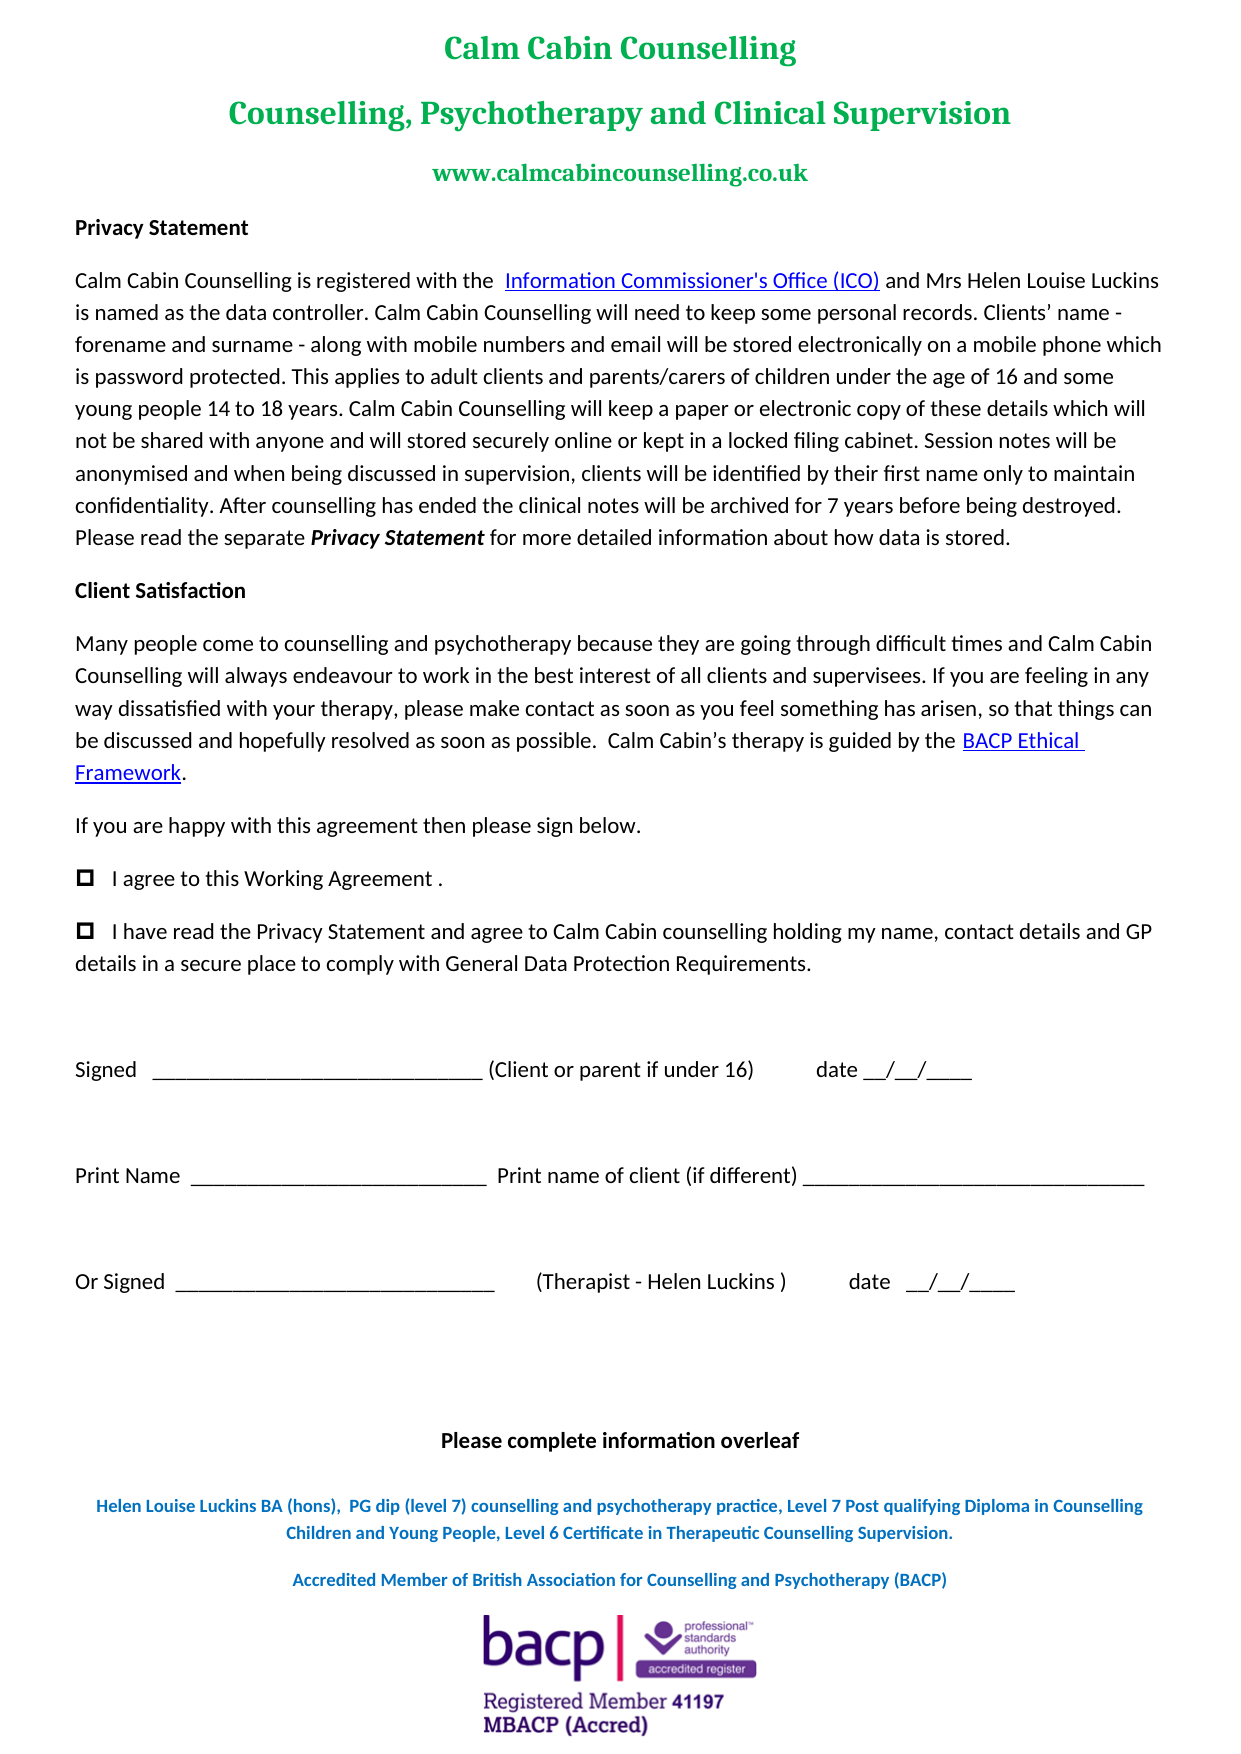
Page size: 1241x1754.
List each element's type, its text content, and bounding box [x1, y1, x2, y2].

text Privacy Statement [75, 213, 1165, 241]
text If you are happy with this agreement then please sign below. [75, 811, 1165, 839]
text I agree to this Working Agreement . [75, 864, 1165, 892]
text Signed _____________________________ (Client or parent if under 16) date __/__/____ [75, 1055, 1165, 1083]
text Or Signed ____________________________ (Therapist - Helen Luckins ) date __/__/____ [75, 1267, 1165, 1295]
text Many people come to counselling and psychotherapy because they are going through difficult times and Calm Cabin Counselling will always endeavour to work in the best interest of all clients and supervisees. If you are feeling in any way dissatisfied with your therapy, please make contact as soon as you feel something has arisen, so that things can be discussed and hopefully resolved as soon as possible. Calm Cabin’s therapy is guided by the BACP Ethical Framework. [75, 629, 1165, 786]
text Please complete information overleaf [75, 1426, 1165, 1454]
text Calm Cabin Counselling is registered with the Information Commissioner's Office (ICO) and Mrs Helen Louise Luckins is named as the data controller. Calm Cabin Counselling will need to keep some personal records. Clients’ name - forename and surname - along with mobile numbers and email will be stored electronically on a mobile phone which is password protected. This applies to adult clients and parents/carers of children under the age of 16 and some young people 14 to 18 years. Calm Cabin Counselling will keep a paper or electronic copy of these details which will not be shared with anyone and will stored securely online or kept in a locked filing cabinet. Session notes will be anonymised and when being discussed in supervision, clients will be identified by their first name only to maintain confidentiality. After counselling has ended the clinical notes will be archived for 7 years before being destroyed. Please read the separate Privacy Statement for more detailed information about how data is stored. [75, 266, 1165, 551]
text Print Name __________________________ Print name of client (if different) ______________________________ [75, 1161, 1165, 1189]
text I have read the Privacy Statement and agree to Calm Cabin counselling holding my name, contact details and GP details in a secure place to comply with General Data Protection Requirements. [75, 917, 1165, 977]
picture [483, 1615, 757, 1737]
text Client Satisfaction [75, 576, 1165, 604]
